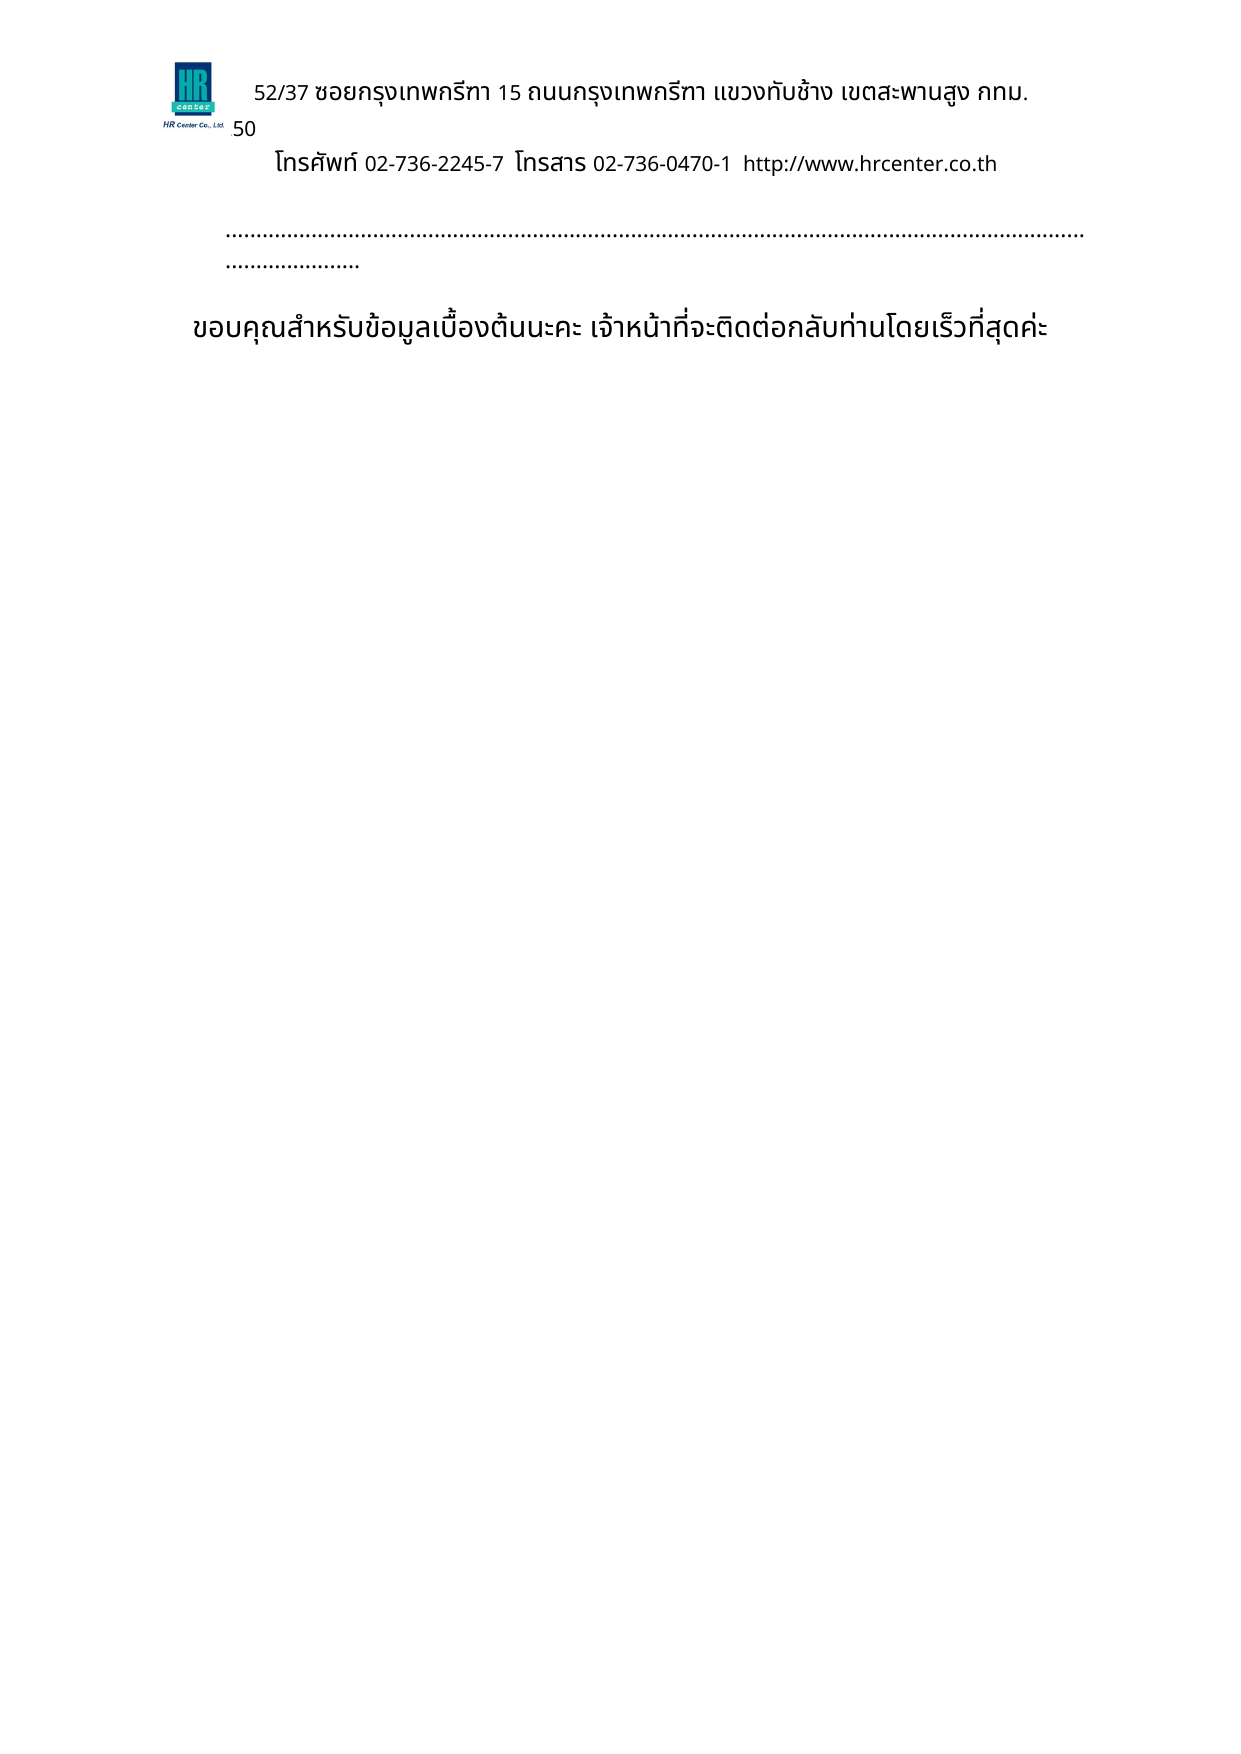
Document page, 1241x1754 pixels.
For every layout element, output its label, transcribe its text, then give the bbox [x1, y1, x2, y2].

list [225, 213, 1090, 276]
picture [150, 52, 231, 137]
text ขอบคุณสำหรับข้อมูลเบื้องต้นนะคะ เจ้าหน้าที่จะติดต่อกลับท่านโดยเร็วที่สุดค่ะ [150, 307, 1090, 351]
